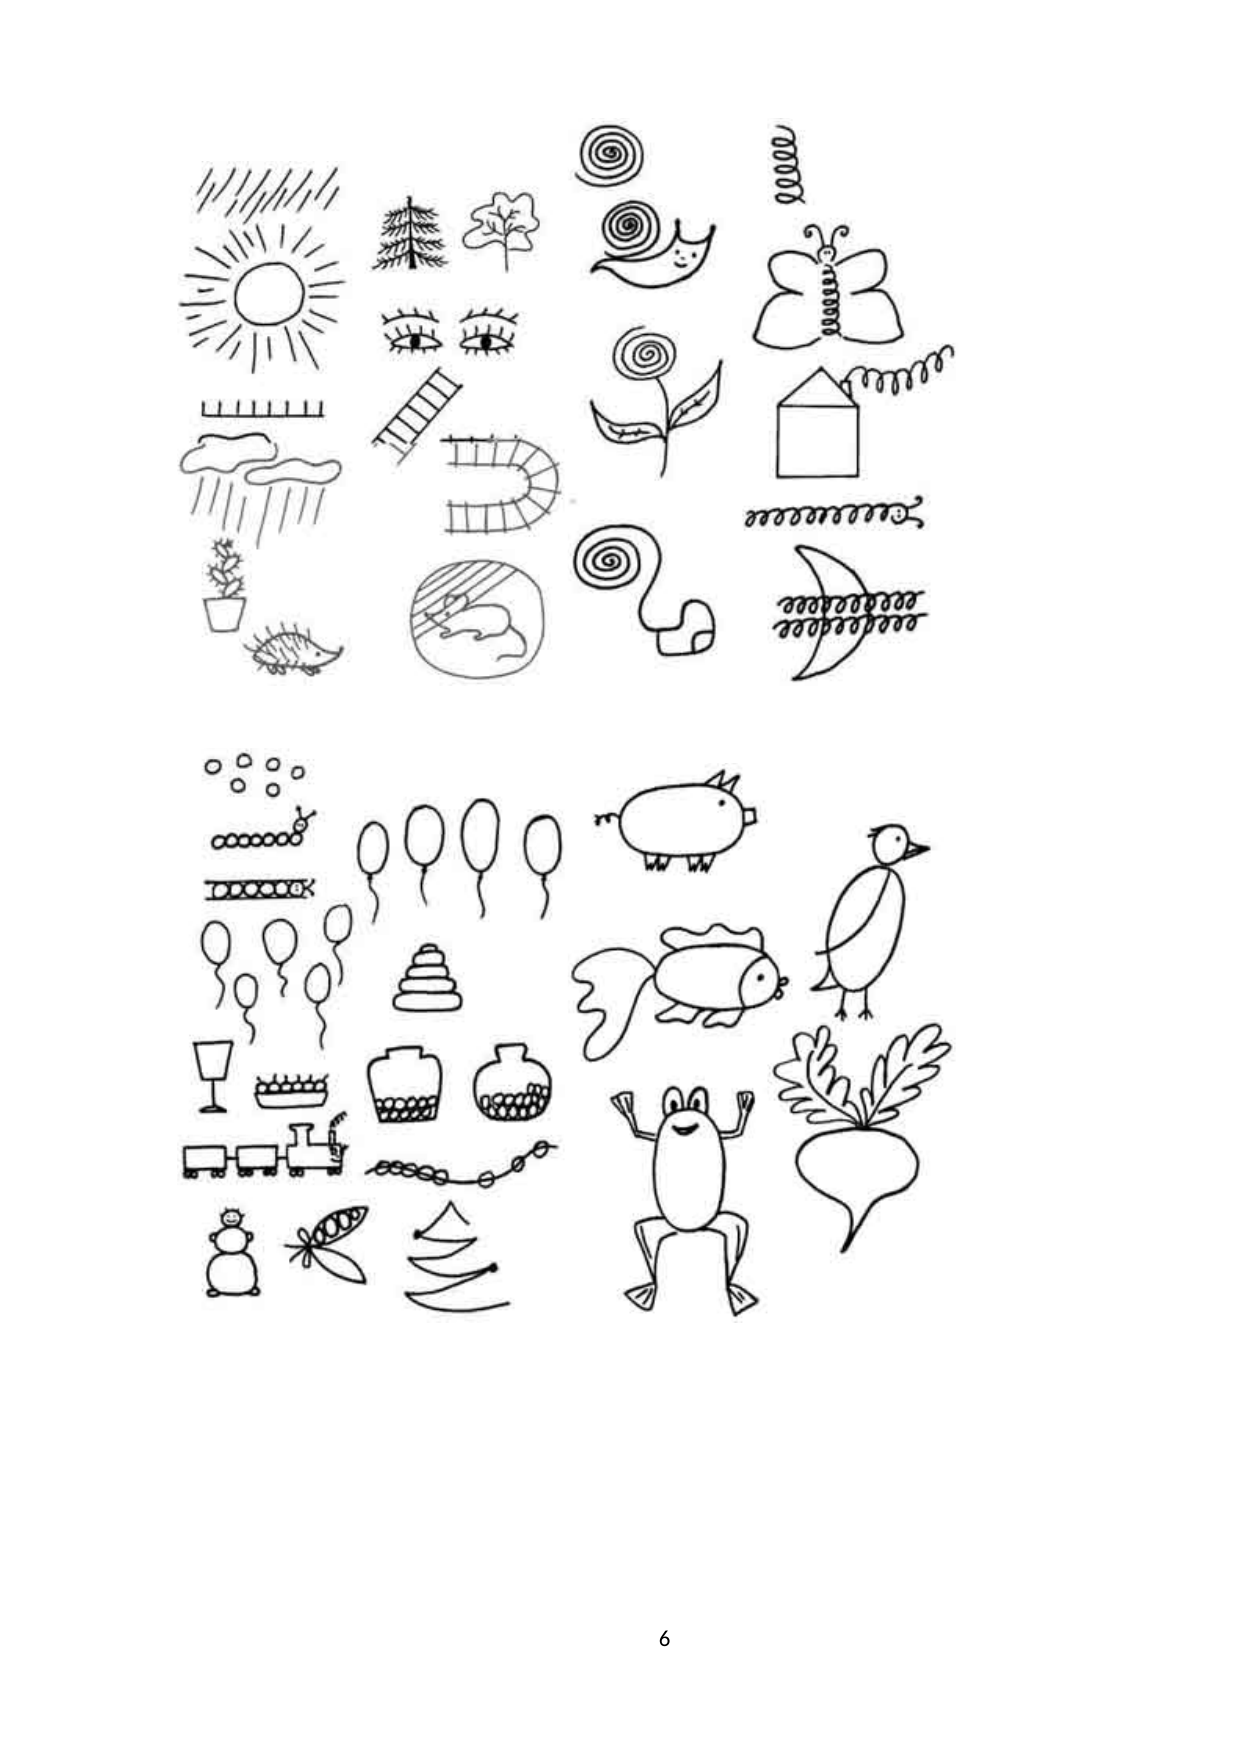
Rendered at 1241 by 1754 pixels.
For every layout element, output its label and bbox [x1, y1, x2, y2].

picture [177, 748, 959, 1323]
picture [177, 118, 959, 686]
